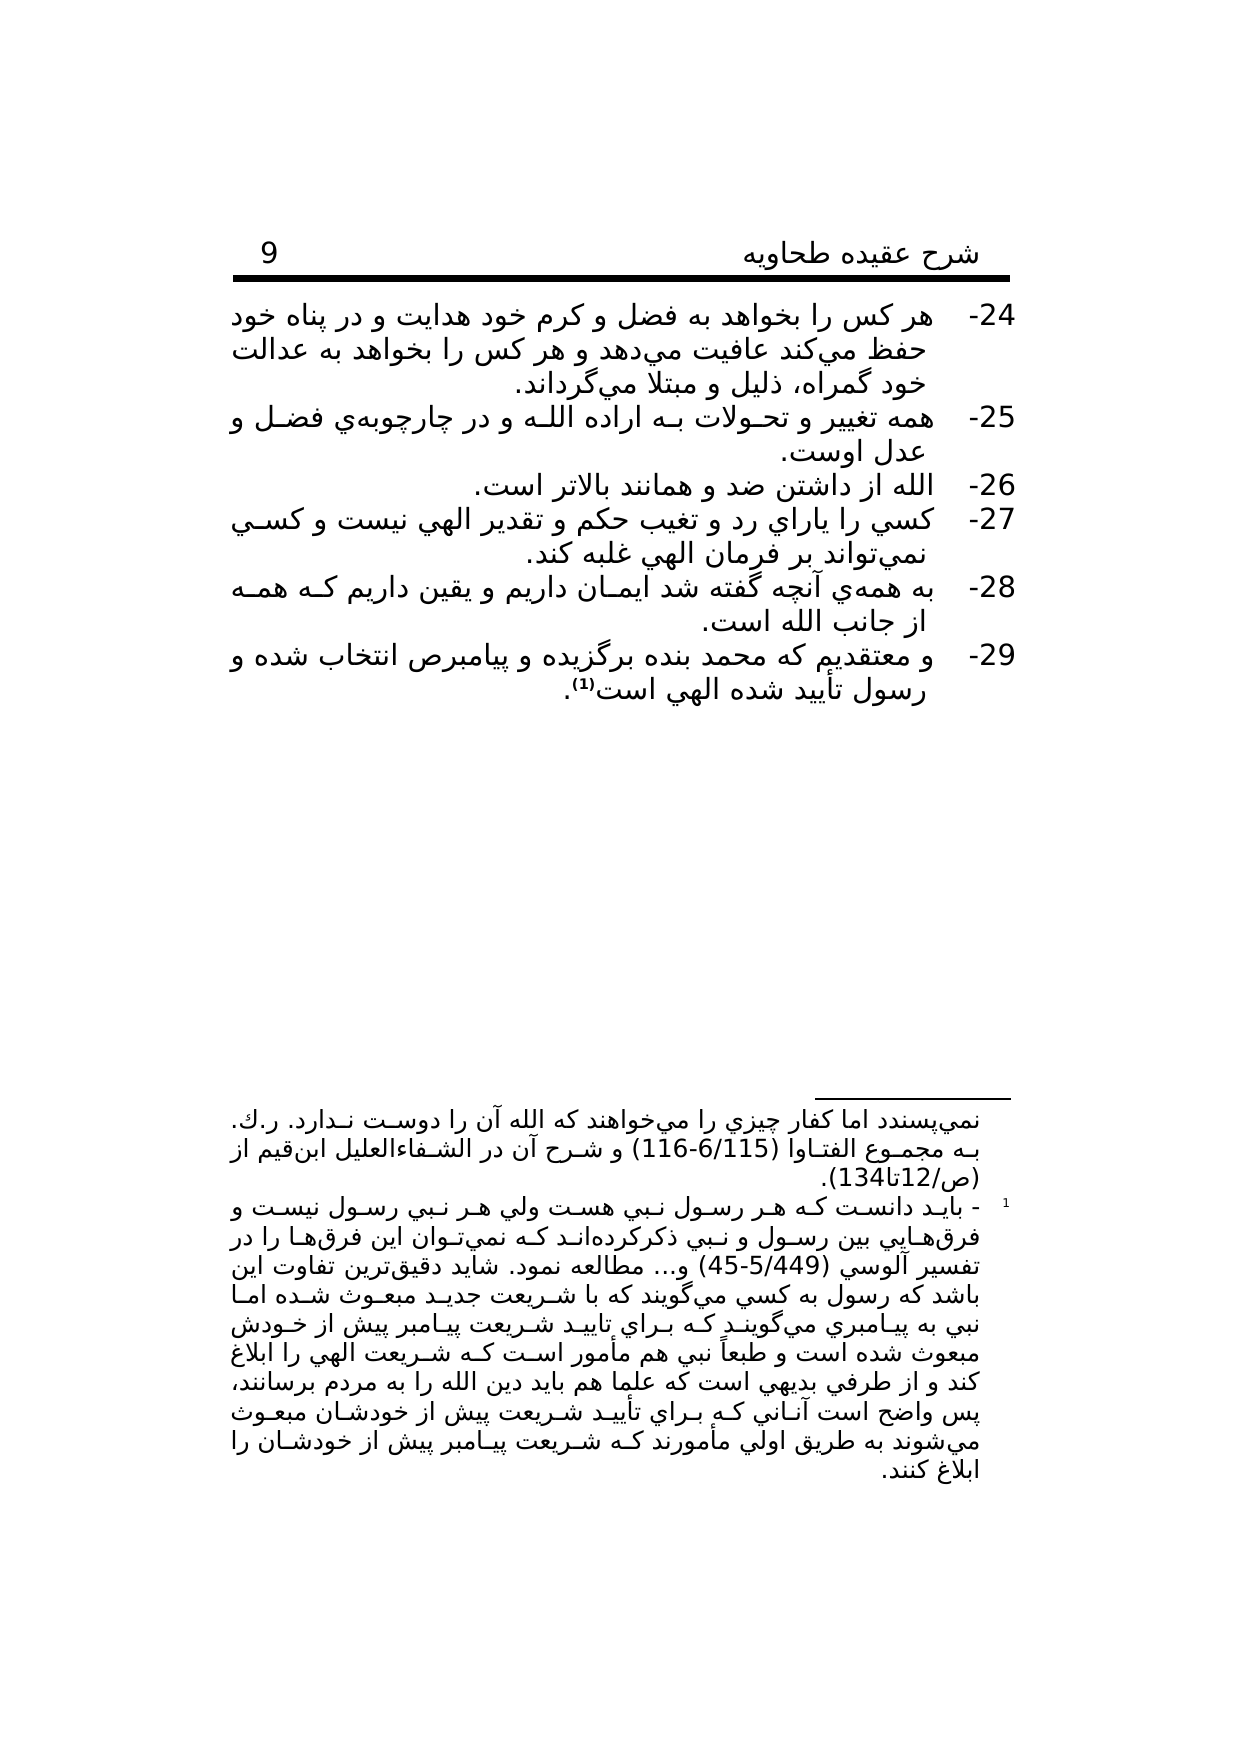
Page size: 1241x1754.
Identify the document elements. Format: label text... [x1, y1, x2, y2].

list كسي را ياراي رد و تغيب حكم و تقدير الهي نيست و كسي نمي‌تواند بر فرمان الهي غلبه‌ كند. [230, 502, 968, 570]
list به همه‌ي آنچه گفته شد ايمان داريم و يقين داريم كه همه از جانب الله است. [230, 570, 968, 638]
list الله از داشتن ضد و همانند بالاتر است. [230, 468, 968, 502]
list و معتقديم كه محمد بنده برگزيده و پيامبرص انتخاب شده و رسول تأييد شده الهي است(). [230, 638, 968, 706]
list هر كس را بخواهد به فضل و كرم خود هدايت و در پناه خود حفظ مي‌‌‌كند عافيت مي‌‌‌دهد و هر كس را بخواهد به عدالت خود گمراه، ذليل و مبتلا مي‌‌گرداند. [230, 299, 968, 401]
list همه تغيير و تحولات به اراده الله و در چارچوبه‌ي فضل و عدل اوست. [230, 401, 968, 468]
